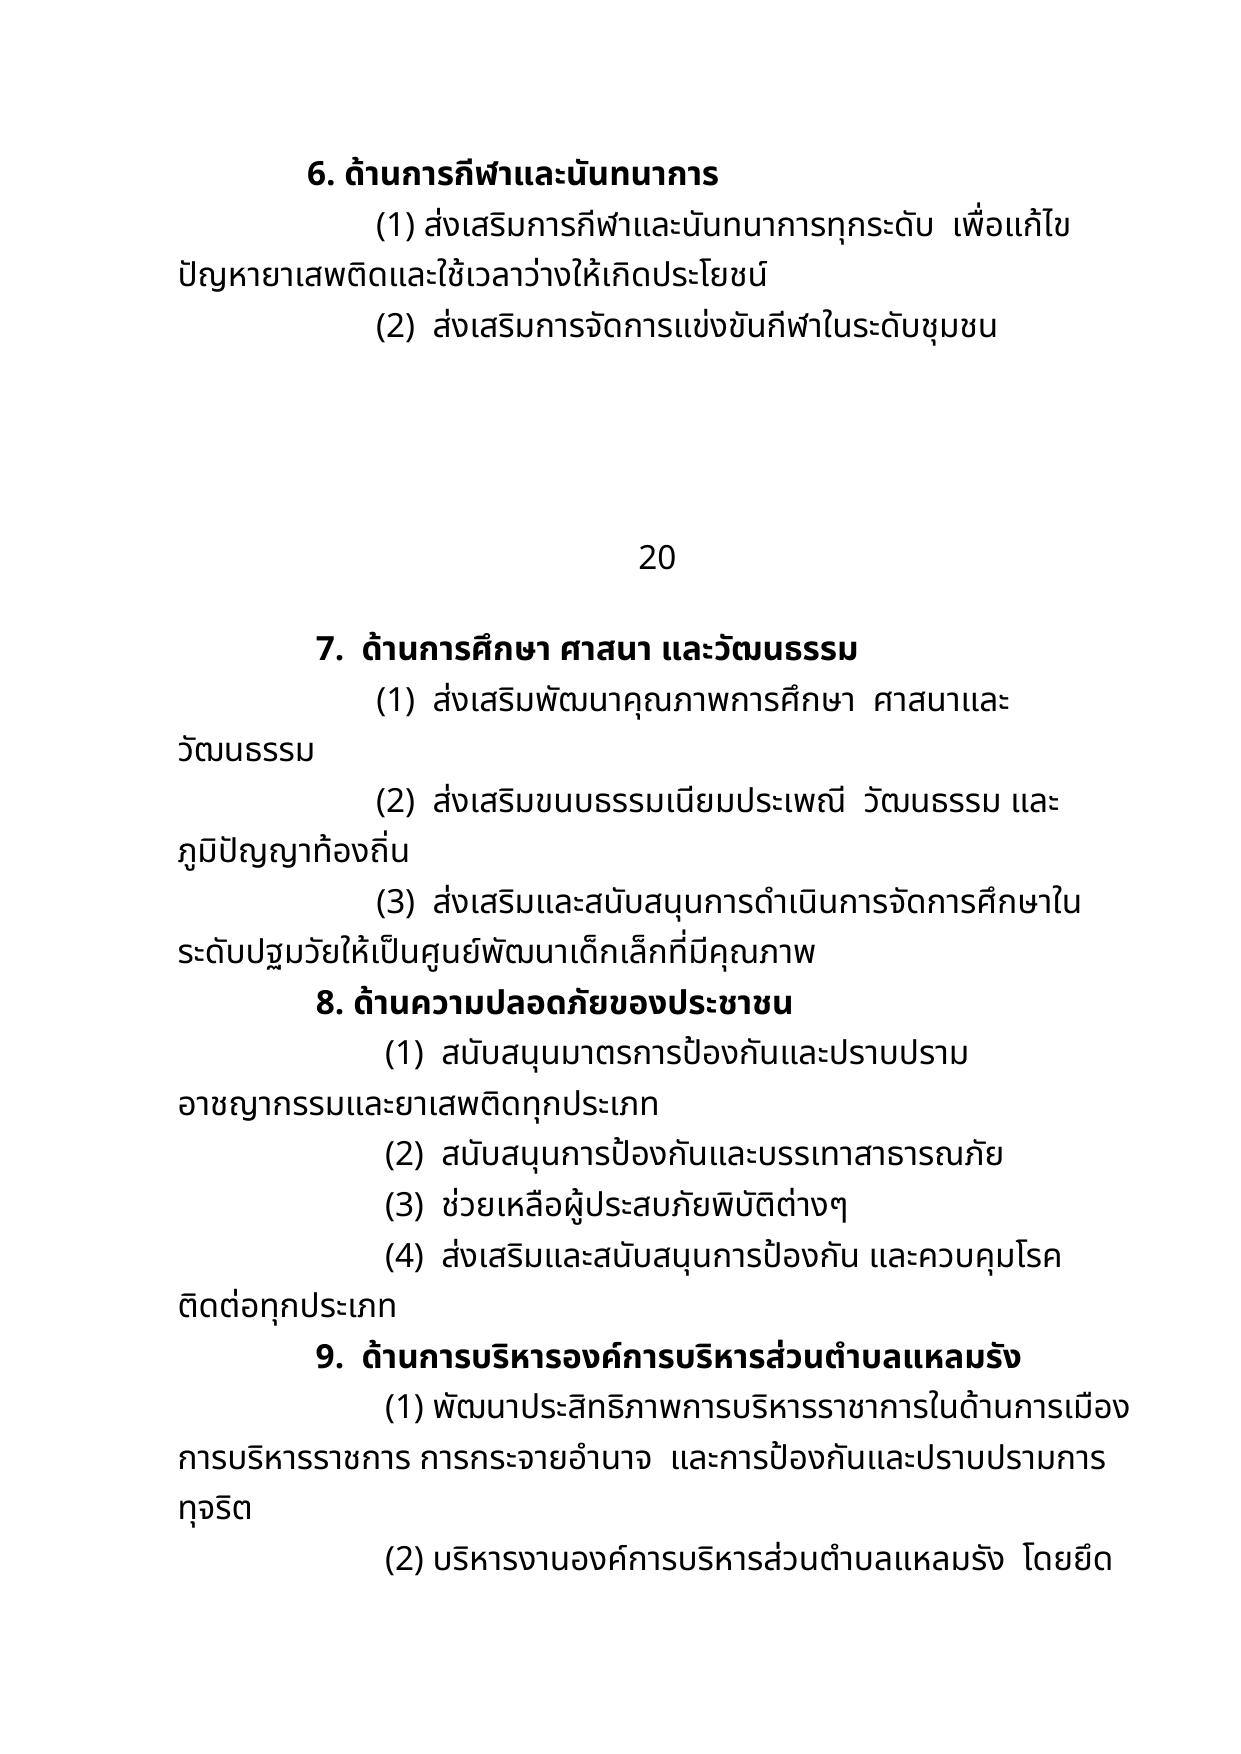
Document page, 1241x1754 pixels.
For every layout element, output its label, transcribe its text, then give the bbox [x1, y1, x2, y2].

text 20 [177, 534, 1137, 579]
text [177, 1332, 1137, 1585]
text 7. ด้านการศึกษา ศาสนา และวัฒนธรรม (1) ส่งเสริมพัฒนาคุณภาพการศึกษา ศาสนาและวัฒนธรรม (2) ส่งเสริมขนบธรรมเนียมประเพณี วัฒนธรรม และภูมิปัญญาท้องถิ่น (3) ส่งเสริมและสนับสนุนการดำเนินการจัดการศึกษาในระดับปฐมวัยให้เป็นศูนย์พัฒนาเด็กเล็กที่มีคุณภาพ [177, 625, 1137, 978]
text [177, 150, 1137, 352]
text 8. ด้านความปลอดภัยของประชาชน (1) สนับสนุนมาตรการป้องกันและปราบปรามอาชญากรรมและยาเสพติดทุกประเภท (2) สนับสนุนการป้องกันและบรรเทาสาธารณภัย (3) ช่วยเหลือผู้ประสบภัยพิบัติต่างๆ (4) ส่งเสริมและสนับสนุนการป้องกัน และควบคุมโรคติดต่อทุกประเภท [177, 978, 1137, 1332]
